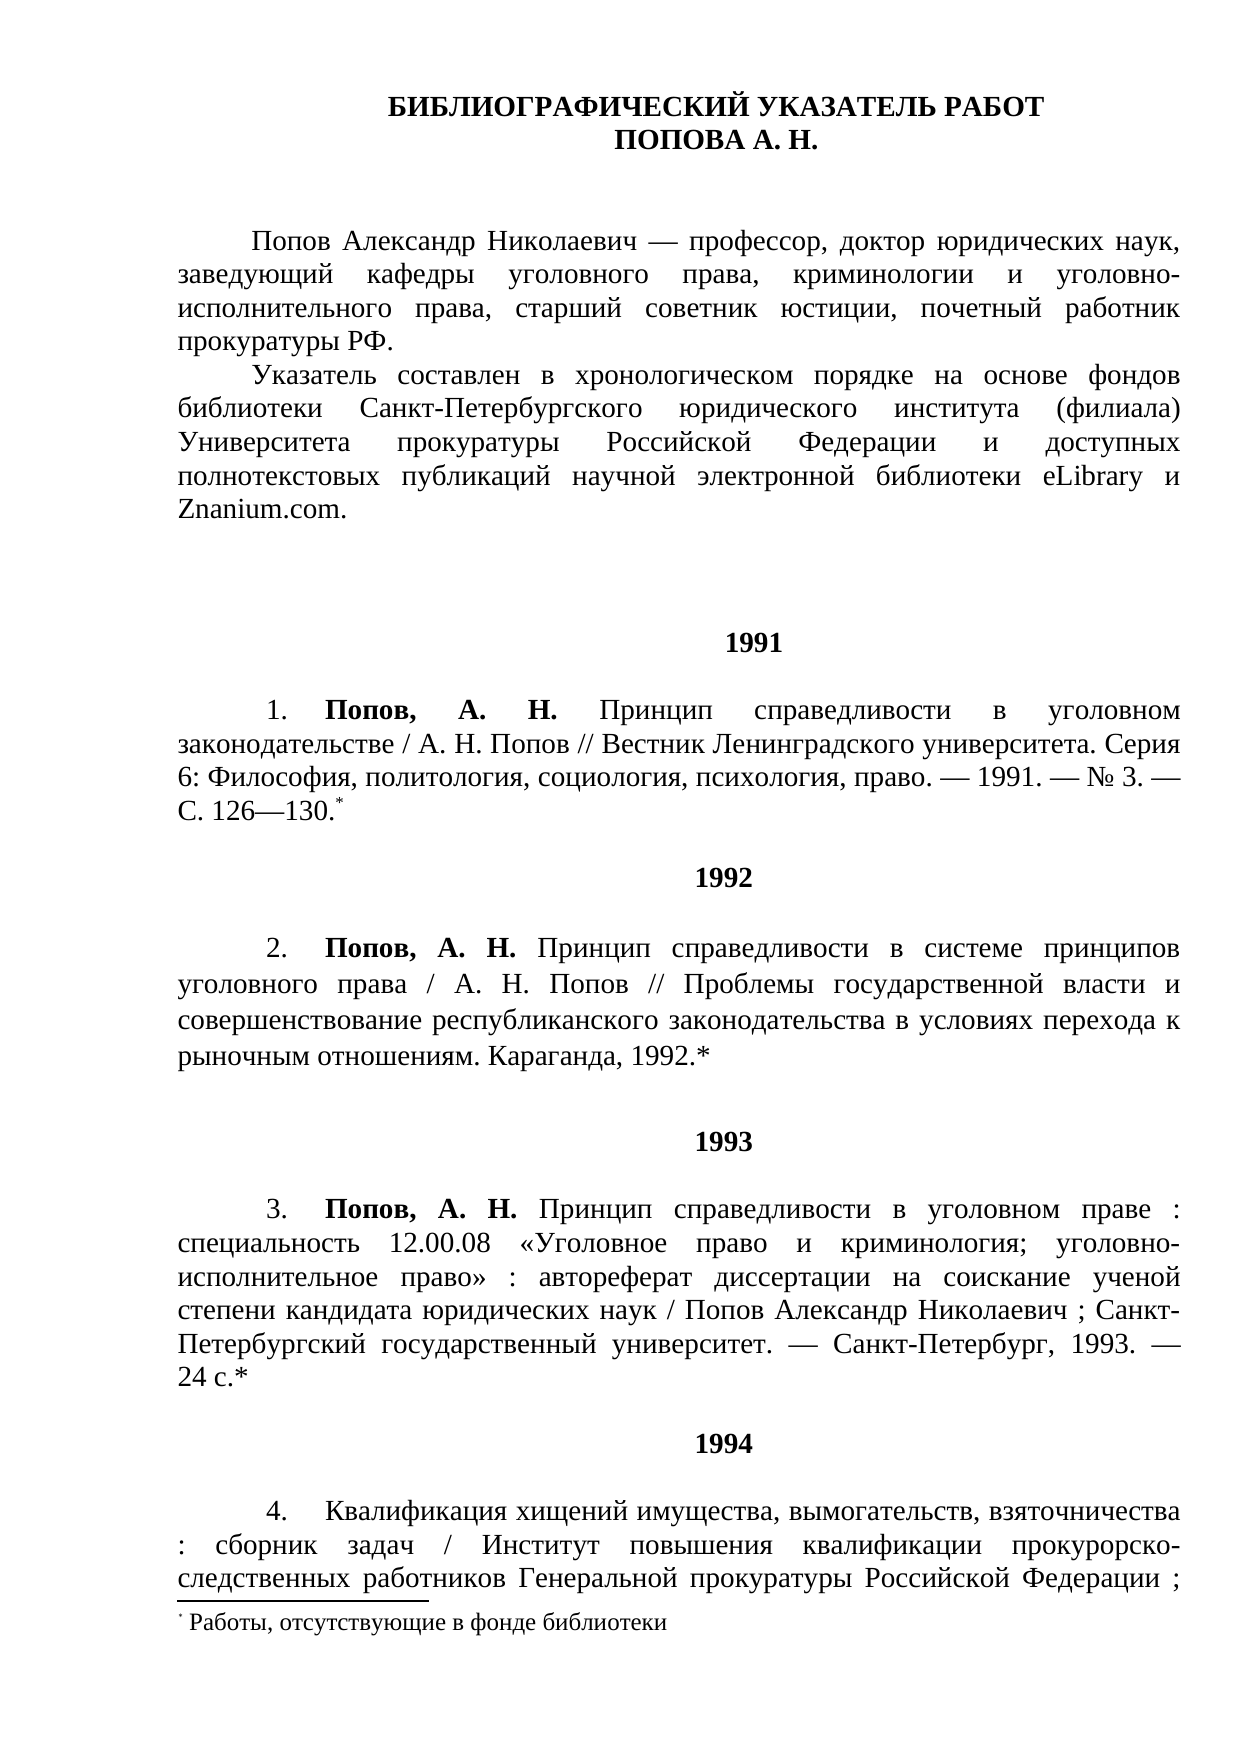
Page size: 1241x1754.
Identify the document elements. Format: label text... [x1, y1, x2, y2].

list Попов, А. Н. Принцип справедливости в уголовном праве : специальность 12.00.08 «Уголовное право и криминология; уголовно-исполнительное право» : автореферат диссертации на соискание ученой степени кандидата юридических наук / Попов Александр Николаевич ; Санкт-Петербургский государственный университет. — Санкт-Петербург, 1993. — 24 с.* [177, 1192, 1181, 1393]
list 1994 [177, 1426, 1181, 1460]
list 1992 [266, 860, 1181, 894]
list Попов, А. Н. Принцип справедливости в системе принципов уголовного права / А. Н. Попов // Проблемы государственной власти и совершенствование республиканского законодательства в условиях перехода к рыночным отношениям. Караганда, 1992.* [177, 930, 1181, 1072]
text Попов Александр Николаевич — профессор, доктор юридических наук, заведующий кафедры уголовного права, криминологии и уголовно-исполнительного права, старший советник юстиции, почетный работник прокуратуры РФ. [177, 223, 1181, 357]
text Указатель составлен в хронологическом порядке на основе фондов библиотеки Санкт-Петербургского юридического института (филиала) Университета прокуратуры Российской Федерации и доступных полнотекстовых публикаций научной электронной библиотеки eLibrary и Znanium.com. [177, 357, 1181, 525]
text БИБЛИОГРАФИЧЕСКИЙ УКАЗАТЕЛЬ РАБОТ [177, 89, 1181, 122]
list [177, 1493, 1181, 1594]
list 1993 [177, 1124, 1181, 1158]
text ПОПОВА А. Н. [177, 122, 1181, 156]
list 1991 [252, 625, 1181, 659]
list Попов, А. Н. Принцип справедливости в уголовном законодательстве / А. Н. Попов // Вестник Ленинградского университета. Серия 6: Философия, политология, социология, психология, право. — 1991. — № 3. — С. 126—130. [177, 692, 1181, 827]
